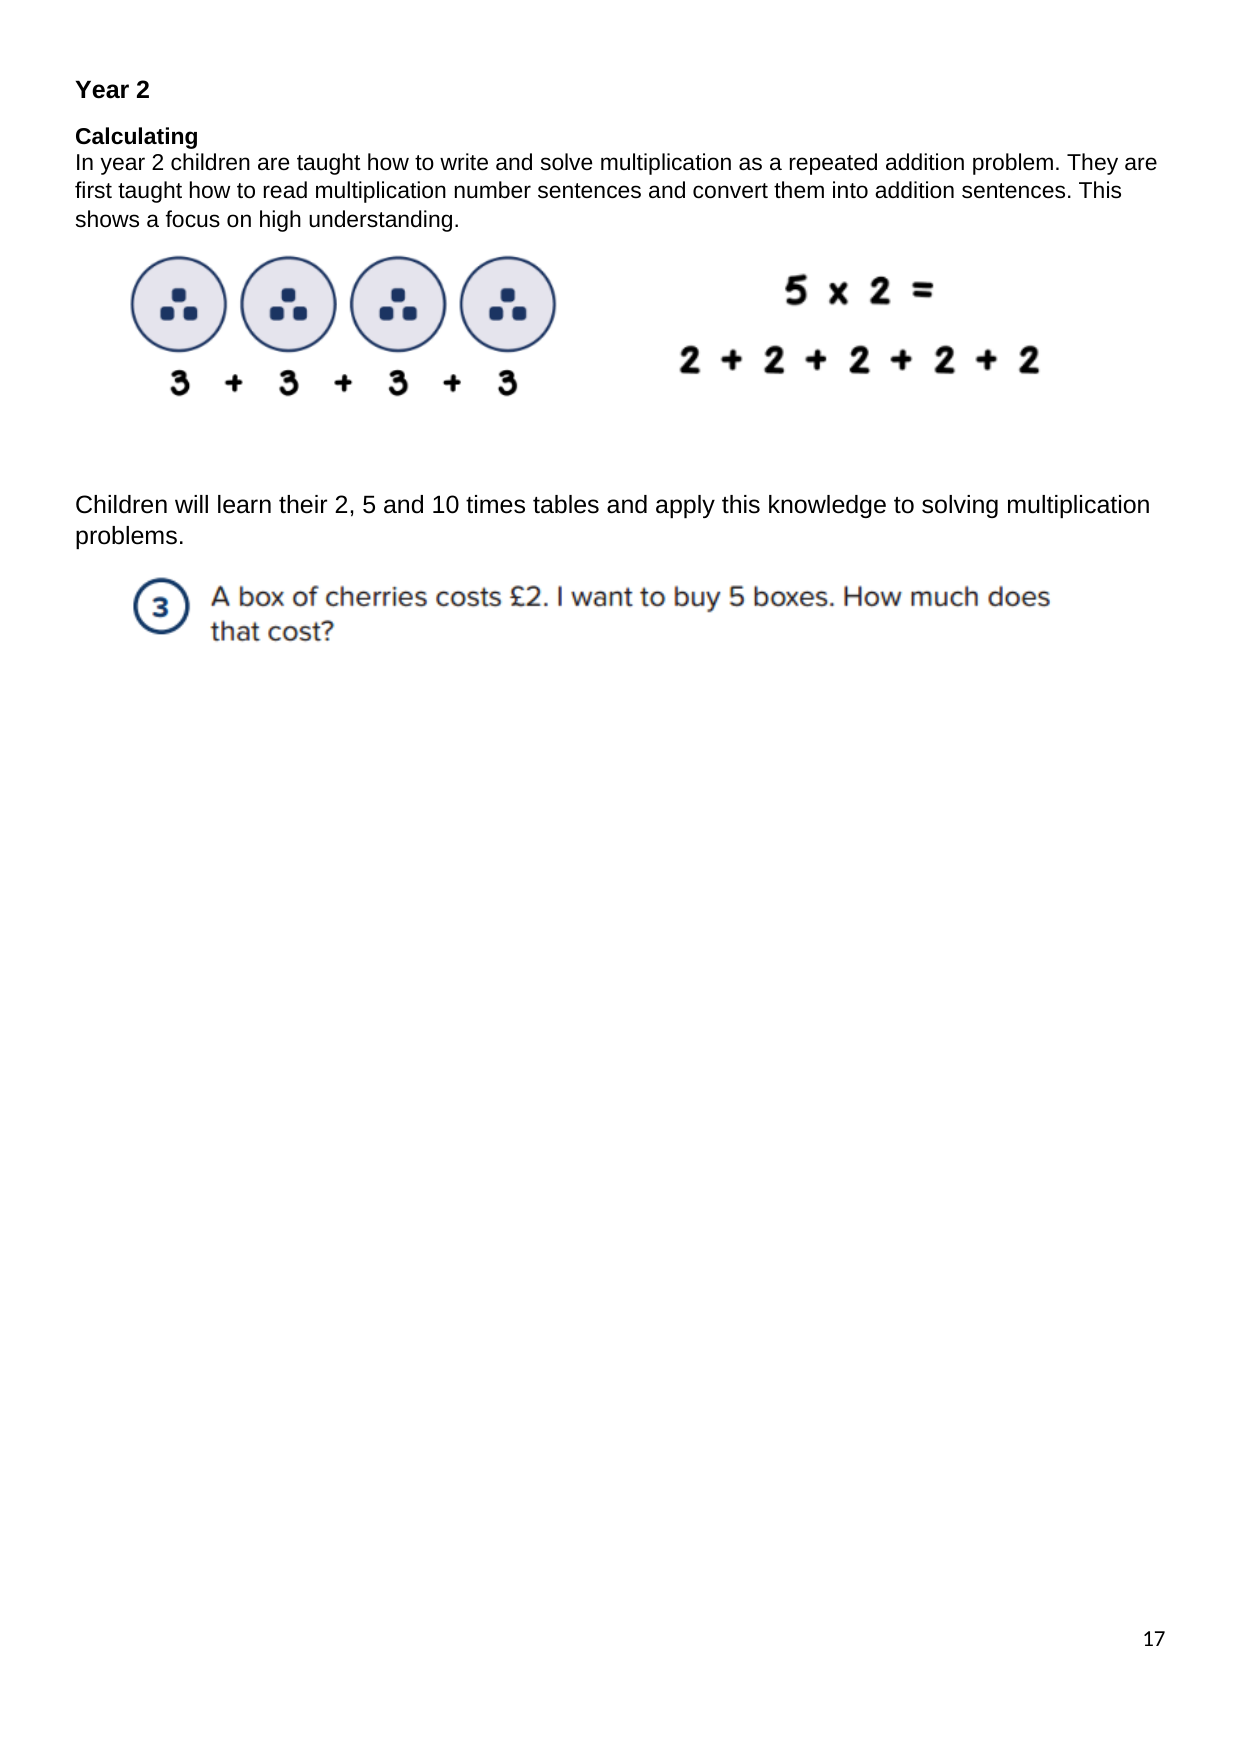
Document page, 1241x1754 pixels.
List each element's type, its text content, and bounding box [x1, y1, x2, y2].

text Year 2 [75, 75, 1165, 104]
text Children will learn their 2, 5 and 10 times tables and apply this knowledge to solving multiplication problems. [75, 489, 1165, 549]
text In year 2 children are taught how to write and solve multiplication as a repeated addition problem. They are first taught how to read multiplication number sentences and convert them into addition sentences. This shows a focus on high understanding. [75, 149, 1165, 232]
text Calculating [75, 123, 1165, 149]
